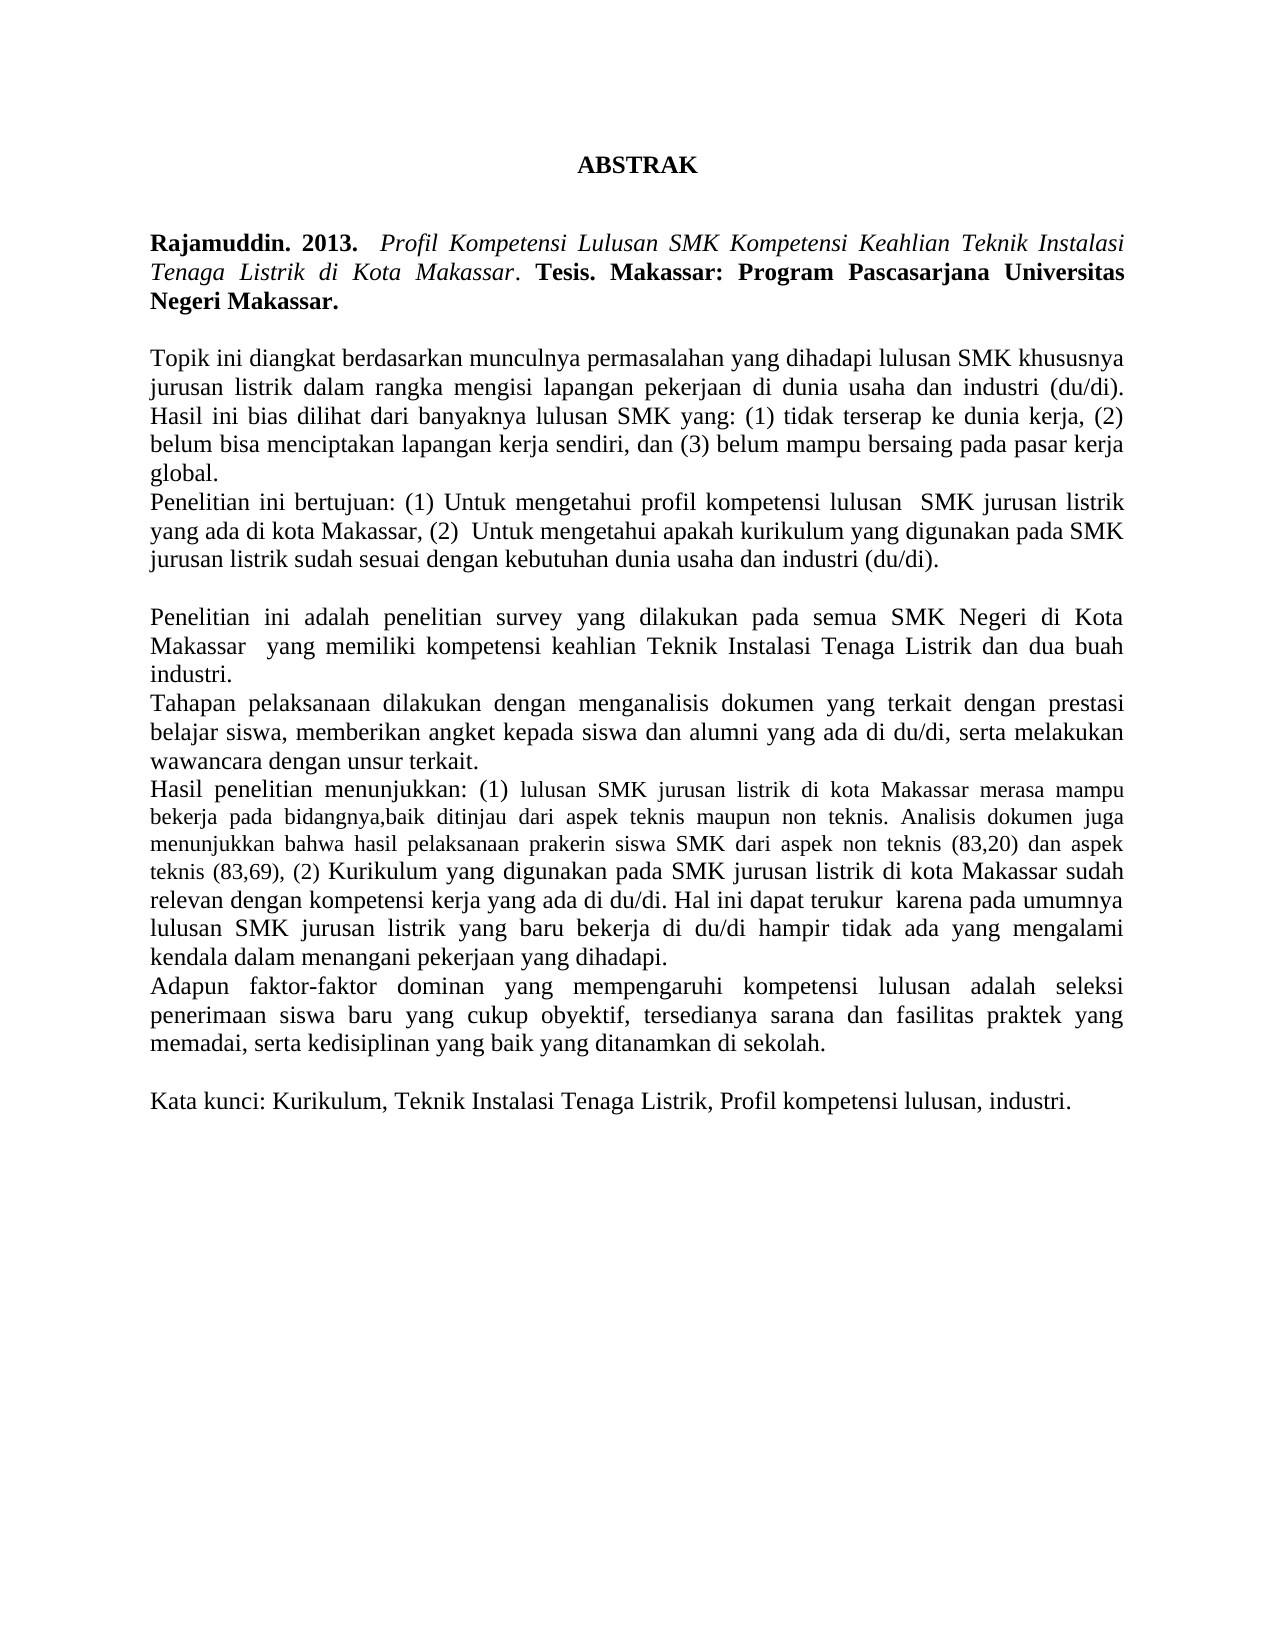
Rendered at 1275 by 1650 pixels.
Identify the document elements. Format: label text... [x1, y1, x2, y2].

text Topik ini diangkat berdasarkan munculnya permasalahan yang dihadapi lulusan SMK khususnya jurusan listrik dalam rangka mengisi lapangan pekerjaan di dunia usaha dan industri (du/di). Hasil ini bias dilihat dari banyaknya lulusan SMK yang: (1) tidak terserap ke dunia kerja, (2) belum bisa menciptakan lapangan kerja sendiri, dan (3) belum mampu bersaing pada pasar kerja global. [150, 343, 1125, 487]
text Penelitian ini bertujuan: (1) Untuk mengetahui profil kompetensi lulusan SMK jurusan listrik yang ada di kota Makassar, (2) Untuk mengetahui apakah kurikulum yang digunakan pada SMK jurusan listrik sudah sesuai dengan kebutuhan dunia usaha dan industri (du/di). [150, 487, 1125, 573]
text Penelitian ini adalah penelitian survey yang dilakukan pada semua SMK Negeri di Kota Makassar yang memiliki kompetensi keahlian Teknik Instalasi Tenaga Listrik dan dua buah industri. [150, 602, 1125, 688]
text Tahapan pelaksanaan dilakukan dengan menganalisis dokumen yang terkait dengan prestasi belajar siswa, memberikan angket kepada siswa dan alumni yang ada di du/di, serta melakukan wawancara dengan unsur terkait. [150, 688, 1125, 774]
list Hasil penelitian menunjukkan: (1) lulusan SMK jurusan listrik di kota Makassar merasa mampu bekerja pada bidangnya,baik ditinjau dari aspek teknis maupun non teknis. Analisis dokumen juga menunjukkan bahwa hasil pelaksanaan prakerin siswa SMK dari aspek non teknis (83,20) dan aspek teknis (83,69), (2) Kurikulum yang digunakan pada SMK jurusan listrik di kota Makassar sudah relevan dengan kompetensi kerja yang ada di du/di. Hal ini dapat terukur karena pada umumnya lulusan SMK jurusan listrik yang baru bekerja di du/di hampir tidak ada yang mengalami kendala dalam menangani pekerjaan yang dihadapi. [150, 774, 1125, 971]
list Adapun faktor-faktor dominan yang mempengaruhi kompetensi lulusan adalah seleksi penerimaan siswa baru yang cukup obyektif, tersedianya sarana dan fasilitas praktek yang memadai, serta kedisiplinan yang baik yang ditanamkan di sekolah. [150, 971, 1125, 1057]
text Kata kunci: Kurikulum, Teknik Instalasi Tenaga Listrik, Profil kompetensi lulusan, industri. [150, 1086, 1125, 1115]
text ABSTRAK [150, 150, 1125, 179]
text Rajamuddin. 2013. Profil Kompetensi Lulusan SMK Kompetensi Keahlian Teknik Instalasi Tenaga Listrik di Kota Makassar. Tesis. Makassar: Program Pascasarjana Universitas Negeri Makassar. [150, 228, 1125, 314]
